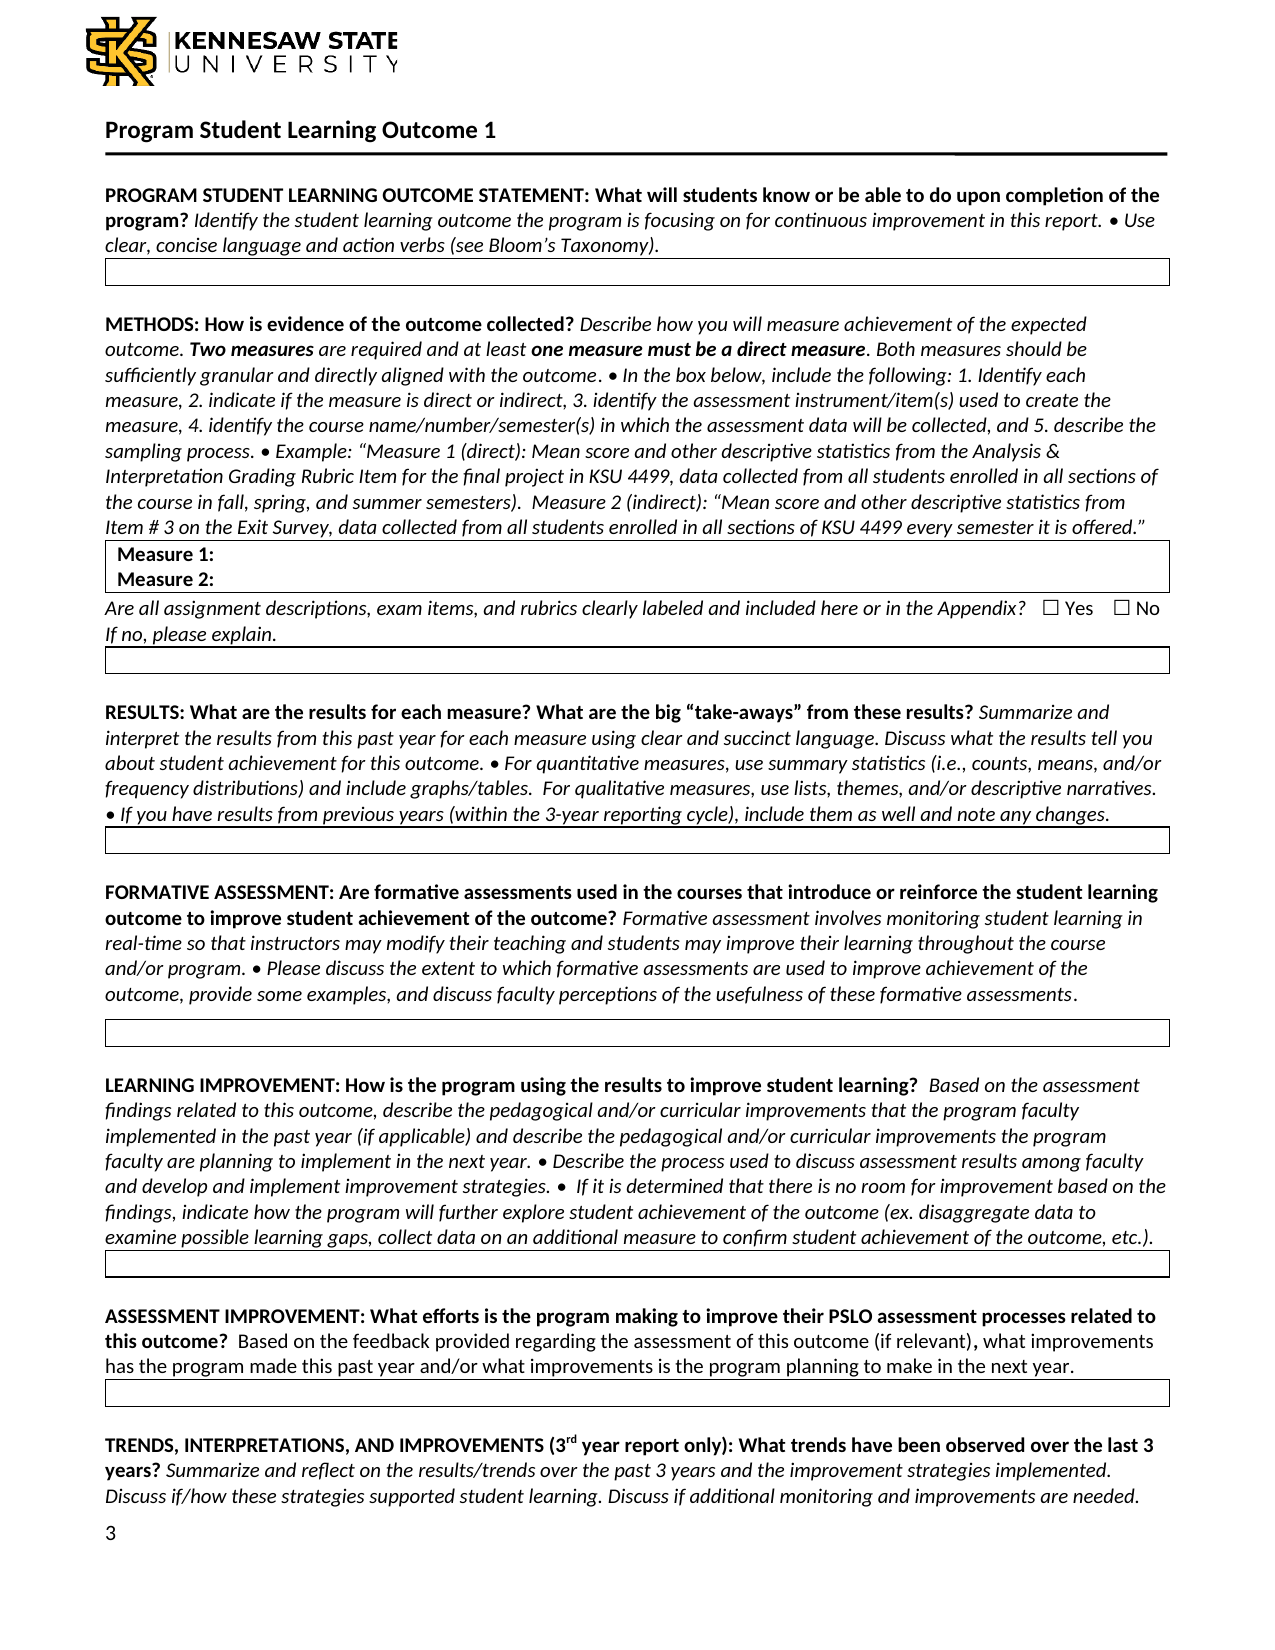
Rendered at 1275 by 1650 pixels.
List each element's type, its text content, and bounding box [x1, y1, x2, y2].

text ASSESSMENT IMPROVEMENT: What efforts is the program making to improve their PSLO assessment processes related to this outcome? Based on the feedback provided regarding the assessment of this outcome (if relevant), what improvements has the program made this past year and/or what improvements is the program planning to make in the next year. [105, 1303, 1170, 1379]
table_header [106, 648, 1169, 673]
picture [84, 16, 397, 86]
text LEARNING IMPROVEMENT: How is the program using the results to improve student learning? Based on the assessment findings related to this outcome, describe the pedagogical and/or curricular improvements that the program faculty implemented in the past year (if applicable) and describe the pedagogical and/or curricular improvements the program faculty are planning to implement in the next year. • Describe the process used to discuss assessment results among faculty and develop and implement improvement strategies. • If it is determined that there is no room for improvement based on the findings, indicate how the program will further explore student achievement of the outcome (ex. disaggregate data to examine possible learning gaps, collect data on an additional measure to confirm student achievement of the outcome, etc.). [105, 1072, 1170, 1250]
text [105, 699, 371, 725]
text Program Student Learning Outcome 1 [105, 114, 1170, 144]
table_header [106, 828, 1169, 853]
table_header [106, 259, 1169, 284]
text METHODS: How is evidence of the outcome collected? Describe how you will measure achievement of the expected outcome. Two measures are required and at least one measure must be a direct measure. Both measures should be sufficiently granular and directly aligned with the outcome. • In the box below, include the following: 1. Identify each measure, 2. indicate if the measure is direct or indirect, 3. identify the assessment instrument/item(s) used to create the measure, 4. identify the course name/number/semester(s) in which the assessment data will be collected, and 5. describe the sampling process. • Example: “Measure 1 (direct): Mean score and other descriptive statistics from the Analysis & Interpretation Grading Rubric Item for the final project in KSU 4499, data collected from all students enrolled in all sections of the course in fall, spring, and summer semesters). Measure 2 (indirect): “Mean score and other descriptive statistics from Item # 3 on the Exit Survey, data collected from all students enrolled in all sections of KSU 4499 every semester it is offered.” [105, 311, 1170, 540]
table_header [106, 1020, 1169, 1046]
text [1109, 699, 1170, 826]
text FORMATIVE ASSESSMENT: Are formative assessments used in the courses that introduce or reinforce the student learning outcome to improve student achievement of the outcome? Formative assessment involves monitoring student learning in real-time so that instructors may modify their teaching and students may improve their learning throughout the course and/or program. • Please discuss the extent to which formative assessments are used to improve achievement of the outcome, provide some examples, and discuss faculty perceptions of the usefulness of these formative assessments. [105, 879, 1170, 1006]
table_header [106, 1251, 1169, 1276]
table_header [106, 1380, 1169, 1406]
text If no, please explain. [105, 621, 1170, 646]
text TRENDS, INTERPRETATIONS, AND IMPROVEMENTS (3rd year report only): What trends have been observed over the last 3 years? Summarize and reflect on the results/trends over the past 3 years and the improvement strategies implemented. Discuss if/how these strategies supported student learning. Discuss if additional monitoring and improvements are needed. [105, 1432, 1170, 1508]
text PROGRAM STUDENT LEARNING OUTCOME STATEMENT: What will students know or be able to do upon completion of the program? Identify the student learning outcome the program is focusing on for continuous improvement in this report. • Use clear, concise language and action verbs (see Bloom’s Taxonomy). [105, 182, 1170, 258]
text Are all assignment descriptions, exam items, and rubrics clearly labeled and included here or in the Appendix? Yes No [105, 593, 1170, 621]
table_header Measure 1: Measure 2: [106, 541, 1169, 592]
